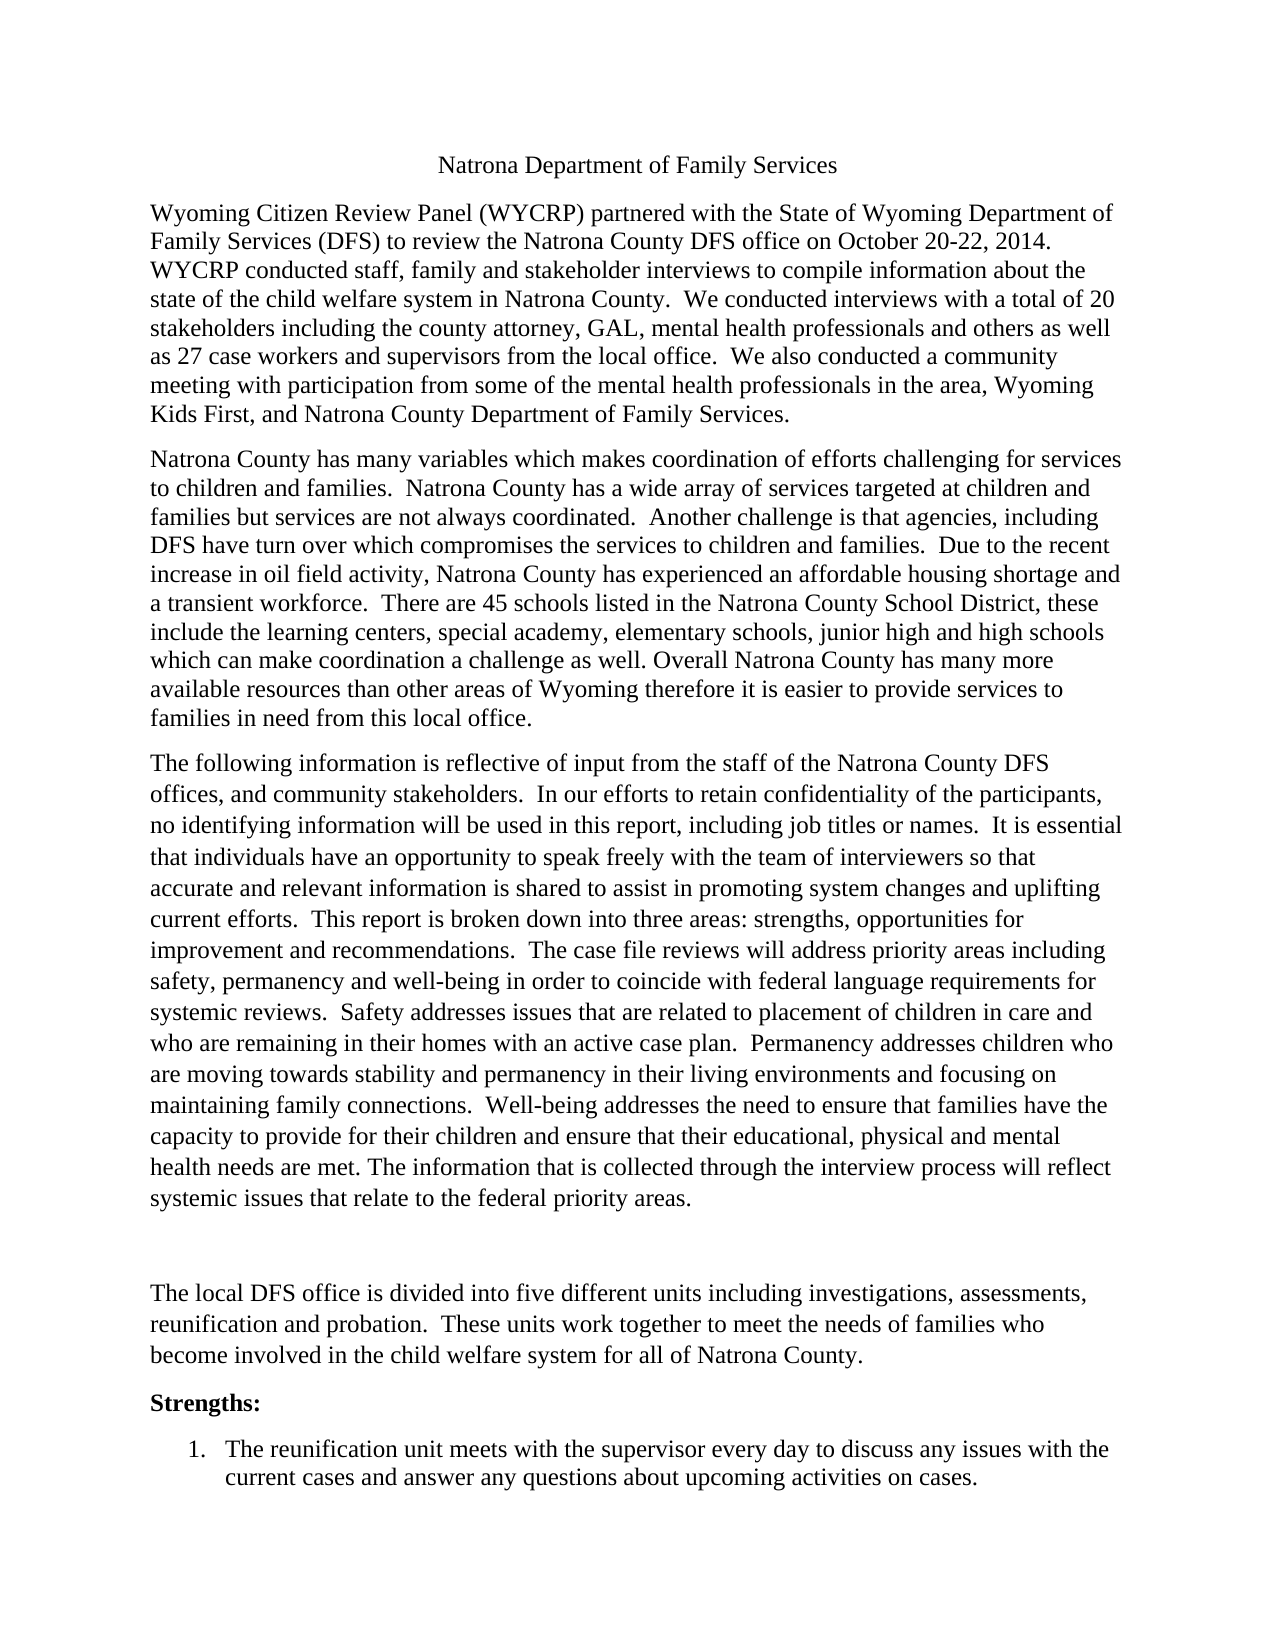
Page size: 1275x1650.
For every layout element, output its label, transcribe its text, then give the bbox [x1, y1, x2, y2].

text The local DFS office is divided into five different units including investigations, assessments, reunification and probation. These units work together to meet the needs of families who become involved in the child welfare system for all of Natrona County. [150, 1278, 1125, 1369]
text The following information is reflective of input from the staff of the Natrona County DFS offices, and community stakeholders. In our efforts to retain confidentiality of the participants, no identifying information will be used in this report, including job titles or names. It is essential that individuals have an opportunity to speak freely with the team of interviewers so that accurate and relevant information is shared to assist in promoting system changes and uplifting current efforts. This report is broken down into three areas: strengths, opportunities for improvement and recommendations. The case file reviews will address priority areas including safety, permanency and well-being in order to coincide with federal language requirements for systemic reviews. Safety addresses issues that are related to placement of children in care and who are remaining in their homes with an active case plan. Permanency addresses children who are moving towards stability and permanency in their living environments and focusing on maintaining family connections. Well-being addresses the need to ensure that families have the capacity to provide for their children and ensure that their educational, physical and mental health needs are met. The information that is collected through the interview process will reflect systemic issues that relate to the federal priority areas. [150, 748, 1125, 1212]
text Strengths: [150, 1388, 1125, 1417]
text Natrona County has many variables which makes coordination of efforts challenging for services to children and families. Natrona County has a wide array of services targeted at children and families but services are not always coordinated. Another challenge is that agencies, including DFS have turn over which compromises the services to children and families. Due to the recent increase in oil field activity, Natrona County has experienced an affordable housing shortage and a transient workforce. There are 45 schools listed in the Natrona County School District, these include the learning centers, special academy, elementary schools, junior high and high schools which can make coordination a challenge as well. Overall Natrona County has many more available resources than other areas of Wyoming therefore it is easier to provide services to families in need from this local office. [150, 444, 1125, 732]
list The reunification unit meets with the supervisor every day to discuss any issues with the current cases and answer any questions about upcoming activities on cases. [187, 1434, 1125, 1491]
text Natrona Department of Family Services [150, 150, 1125, 179]
text Wyoming Citizen Review Panel (WYCRP) partnered with the State of Wyoming Department of Family Services (DFS) to review the Natrona County DFS office on October 20-22, 2014. WYCRP conducted staff, family and stakeholder interviews to compile information about the state of the child welfare system in Natrona County. We conducted interviews with a total of 20 stakeholders including the county attorney, GAL, mental health professionals and others as well as 27 case workers and supervisors from the local office. We also conducted a community meeting with participation from some of the mental health professionals in the area, Wyoming Kids First, and Natrona County Department of Family Services. [150, 198, 1125, 428]
